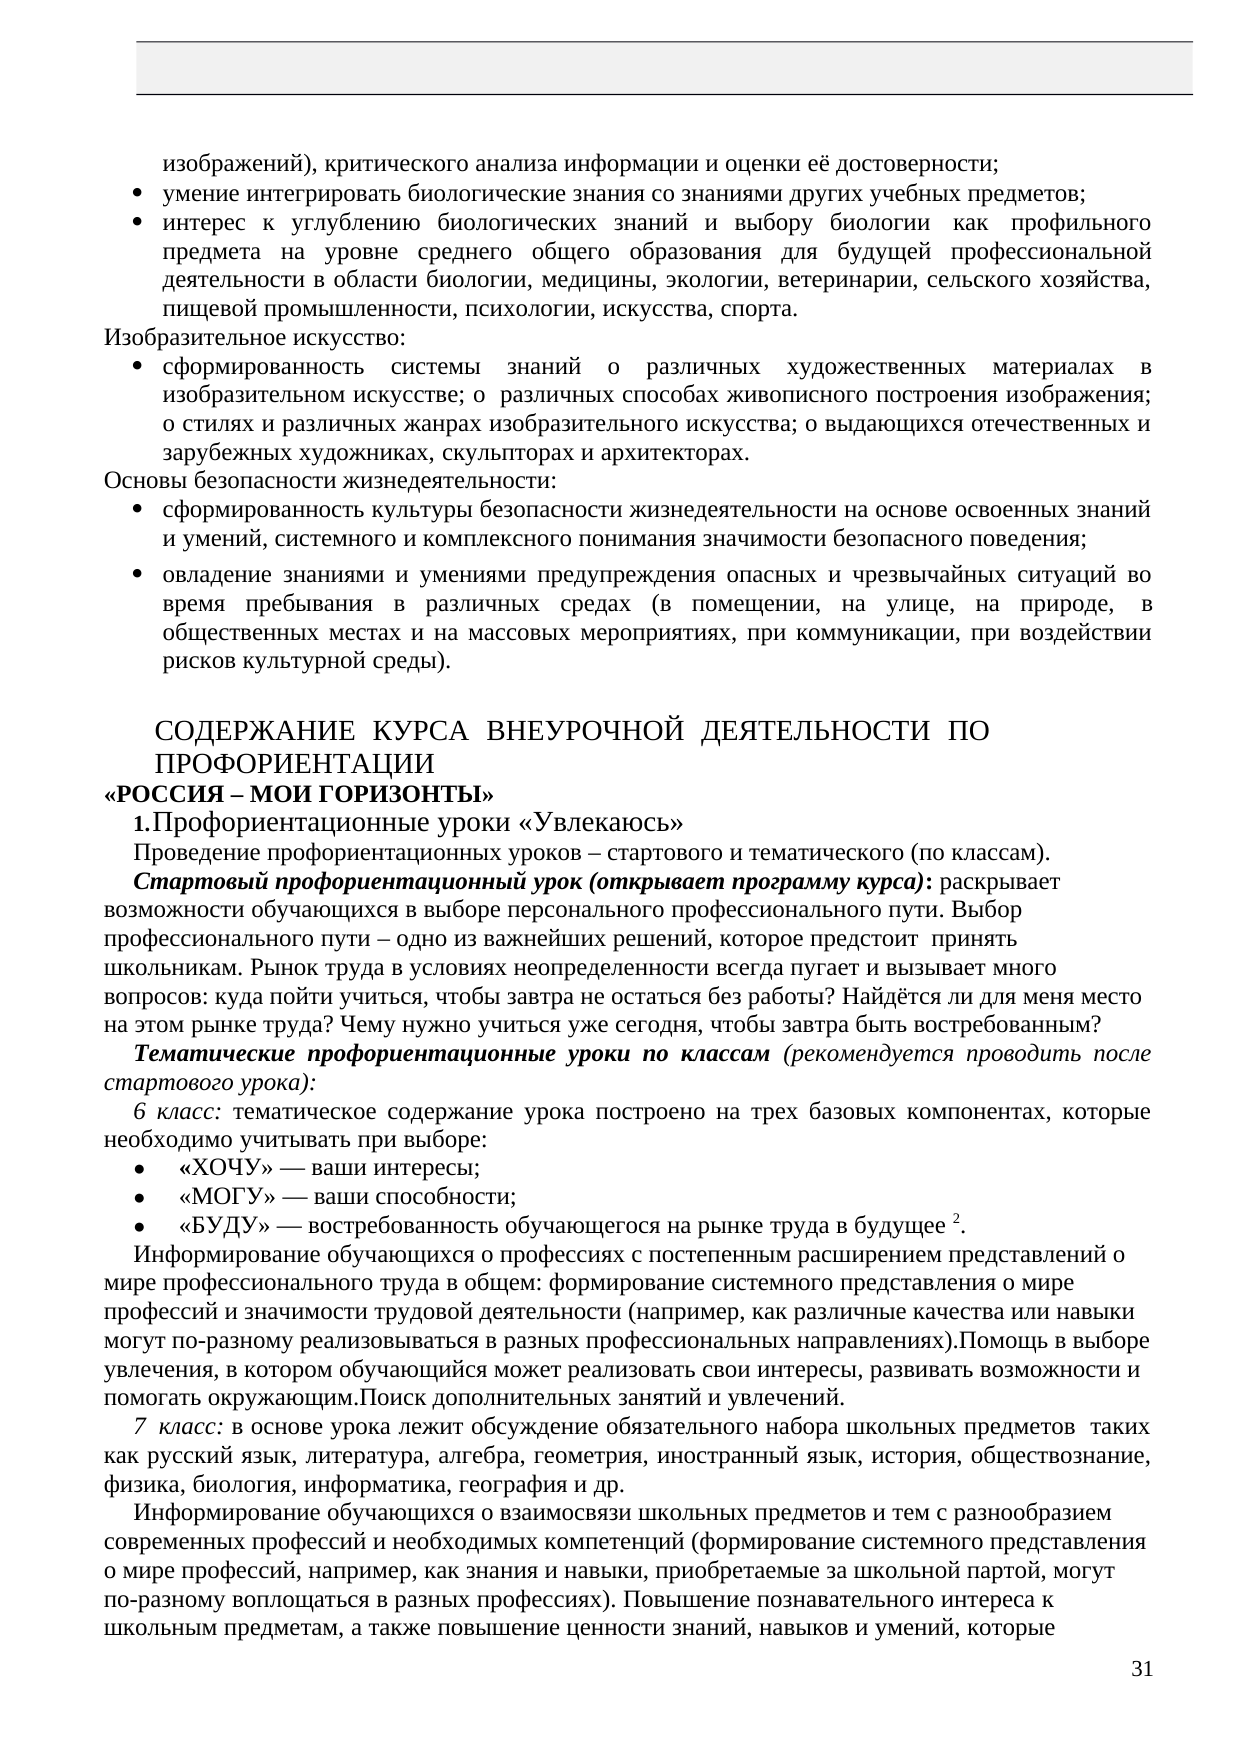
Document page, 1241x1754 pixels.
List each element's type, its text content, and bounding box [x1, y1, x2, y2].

text Тематические профориентационные уроки по классам (рекомендуется проводить после стартового урока): [103, 1038, 1152, 1096]
list сформированность системы знаний о различных художественных материалах в изобразительном искусстве; о различных способах живописного построения изображения; о стилях и различных жанрах изобразительного искусства; о выдающихся отечественных и зарубежных художниках, скульпторах и архитекторах. [133, 351, 1152, 466]
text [103, 1497, 1152, 1641]
list класс: тематическое содержание урока построено на трех базовых компонентах, которые необходимо учитывать при выборе: [103, 1096, 1152, 1153]
list овладение знаниями и умениями предупреждения опасных и чрезвычайных ситуаций во время пребывания в различных средах (в помещении, на улице, на природе, в общественных местах и на массовых мероприятиях, при коммуникации, при воздействии рисков культурной среды). [133, 559, 1153, 674]
list «ХОЧУ» — ваши интересы; [133, 1153, 1180, 1181]
text Проведение профориентационных уроков – стартового и тематического (по классам). [133, 837, 1180, 866]
list «МОГУ» — ваши способности; [133, 1181, 1180, 1210]
text Основы безопасности жизнедеятельности: [103, 466, 1180, 494]
list сформированность культуры безопасности жизнедеятельности на основе освоенных знаний и умений, системного и комплексного понимания значимости безопасного поведения; [133, 494, 1152, 552]
text Изобразительное искусство: [103, 322, 1180, 351]
text Стартовый профориентационный урок (открывает программу курса): раскрывает возможности обучающихся в выборе персонального профессионального пути. Выбор профессионального пути – одно из важнейших решений, которое предстоит принять школьникам. Рынок труда в условиях неопределенности всегда пугает и вызывает много вопросов: куда пойти учиться, чтобы завтра не остаться без работы? Найдётся ли для меня место на этом рынке труда? Чему нужно учиться уже сегодня, чтобы завтра быть востребованным? [103, 866, 1152, 1038]
list интерес к углублению биологических знаний и выбору биологии как профильного предмета на уровне среднего общего образования для будущей профессиональной деятельности в области биологии, медицины, экологии, ветеринарии, сельского хозяйства, пищевой промышленности, психологии, искусства, спорта. [133, 207, 1152, 322]
text «РОССИЯ – МОИ ГОРИЗОНТЫ» [103, 780, 1180, 809]
list умение интегрировать биологические знания со знаниями других учебных предметов; [133, 177, 1180, 207]
text Информирование обучающихся о профессиях с постепенным расширением представлений о мире профессионального труда в общем: формирование системного представления о мире профессий и значимости трудовой деятельности (например, как различные качества или навыки могут по-разному реализовываться в разных профессиональных направлениях).Помощь в выборе увлечения, в котором обучающийся может реализовать свои интересы, развивать возможности и помогать окружающим.Поиск дополнительных занятий и увлечений. [103, 1239, 1152, 1411]
text СОДЕРЖАНИЕ КУРСА ВНЕУРОЧНОЙ ДЕЯТЕЛЬНОСТИ ПО ПРОФОРИЕНТАЦИИ [154, 713, 1180, 780]
list класс: в основе урока лежит обсуждение обязательного набора школьных предметов таких как русский язык, литература, алгебра, геометрия, иностранный язык, история, обществознание, физика, биология, информатика, география и др. [103, 1411, 1151, 1497]
list Профориентационные уроки «Увлекаюсь» [133, 809, 1180, 837]
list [133, 148, 1152, 177]
list «БУДУ» — востребованность обучающегося на рынке труда в будущее 2. [133, 1210, 1180, 1239]
